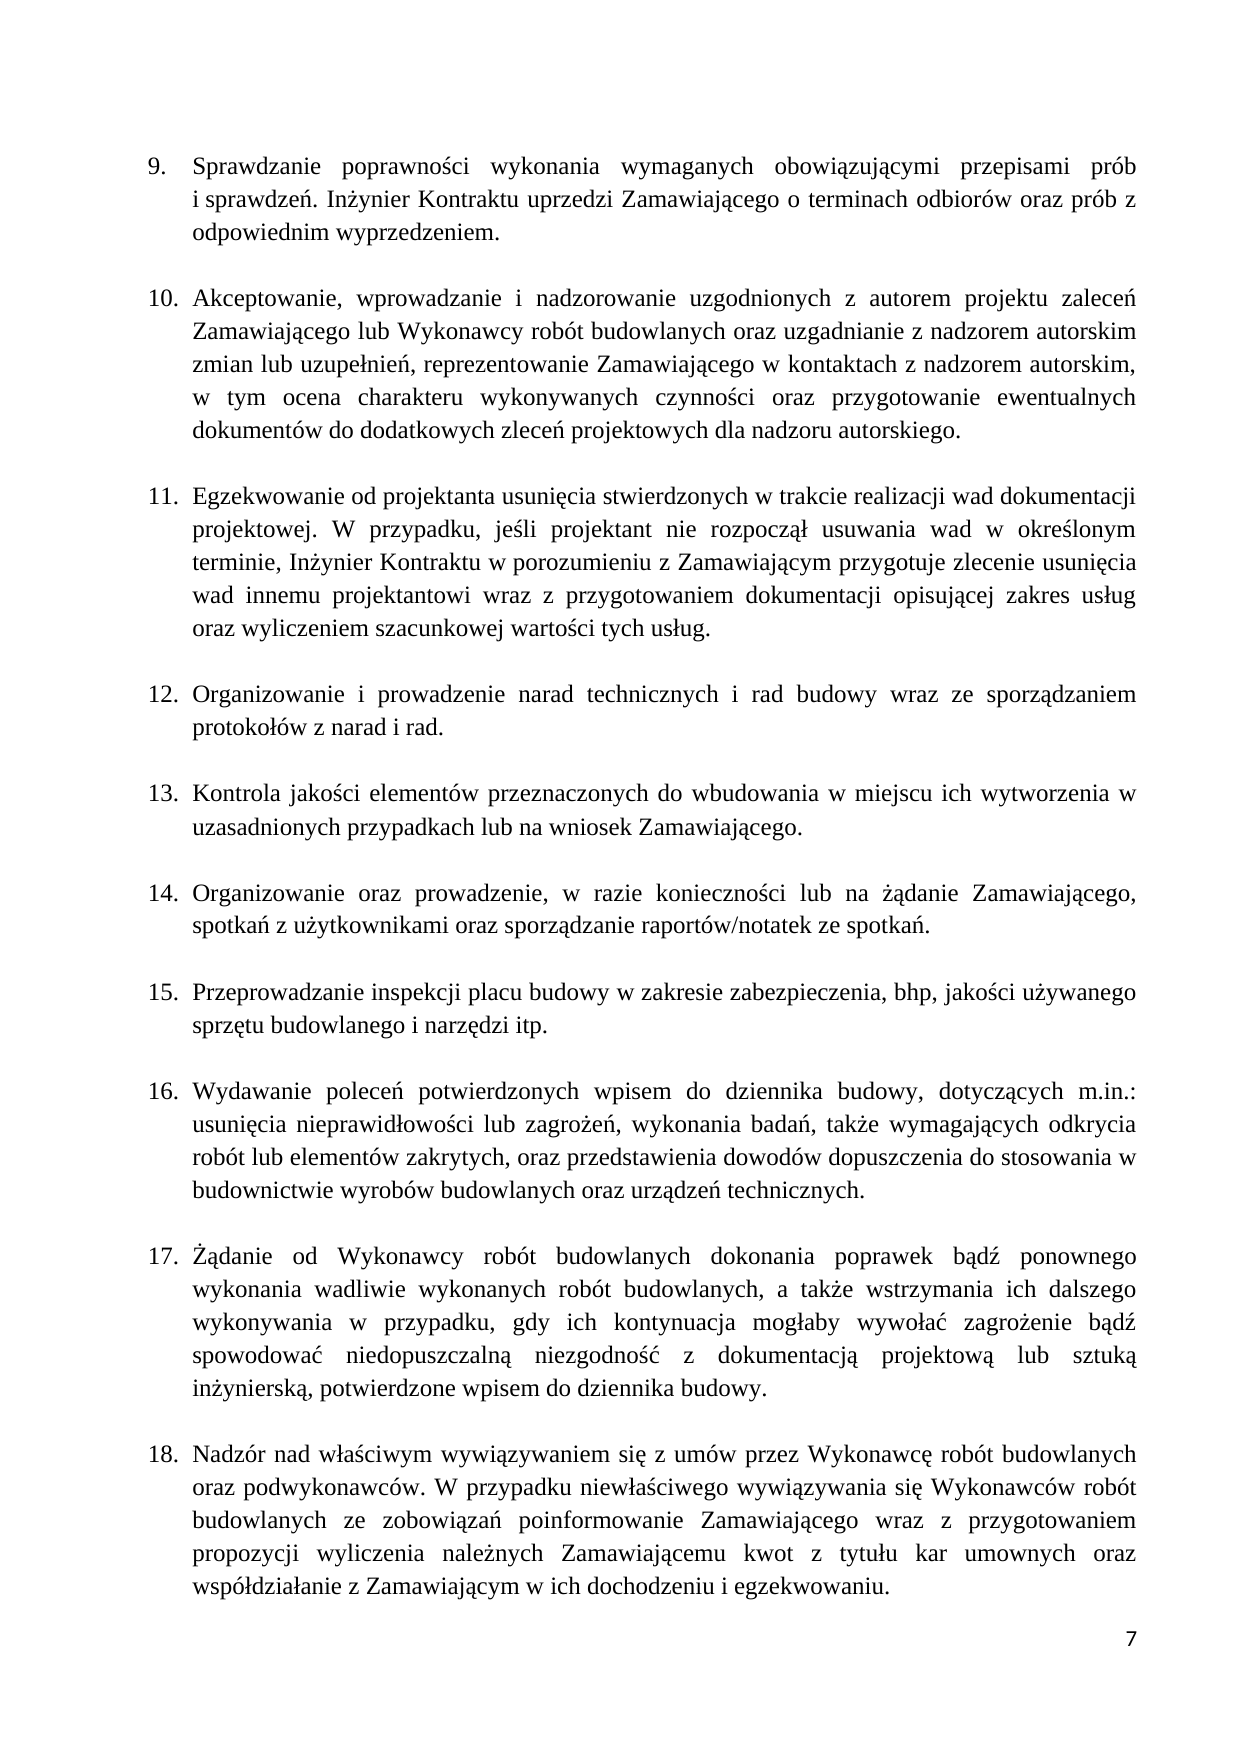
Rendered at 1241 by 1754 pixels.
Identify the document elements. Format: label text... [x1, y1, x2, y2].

list Egzekwowanie od projektanta usunięcia stwierdzonych w trakcie realizacji wad dokumentacji projektowej. W przypadku, jeśli projektant nie rozpoczął usuwania wad w określonym terminie, Inżynier Kontraktu w porozumieniu z Zamawiającym przygotuje zlecenie usunięcia wad innemu projektantowi wraz z przygotowaniem dokumentacji opisującej zakres usług oraz wyliczeniem szacunkowej wartości tych usług. [148, 481, 1137, 642]
list Żądanie od Wykonawcy robót budowlanych dokonania poprawek bądź ponownego wykonania wadliwie wykonanych robót budowlanych, a także wstrzymania ich dalszego wykonywania w przypadku, gdy ich kontynuacja mogłaby wywołać zagrożenie bądź spowodować niedopuszczalną niezgodność z dokumentacją projektową lub sztuką inżynierską, potwierdzone wpisem do dziennika budowy. [148, 1241, 1137, 1402]
list Akceptowanie, wprowadzanie i nadzorowanie uzgodnionych z autorem projektu zaleceń Zamawiającego lub Wykonawcy robót budowlanych oraz uzgadnianie z nadzorem autorskim zmian lub uzupełnień, reprezentowanie Zamawiającego w kontaktach z nadzorem autorskim, w tym ocena charakteru wykonywanych czynności oraz przygotowanie ewentualnych dokumentów do dodatkowych zleceń projektowych dla nadzoru autorskiego. [148, 283, 1137, 444]
list Przeprowadzanie inspekcji placu budowy w zakresie zabezpieczenia, bhp, jakości używanego sprzętu budowlanego i narzędzi itp. [148, 977, 1137, 1038]
list Organizowanie i prowadzenie narad technicznych i rad budowy wraz ze sporządzaniem protokołów z narad i rad. [148, 679, 1137, 741]
list Organizowanie oraz prowadzenie, w razie konieczności lub na żądanie Zamawiającego, spotkań z użytkownikami oraz sporządzanie raportów/notatek ze spotkań. [148, 878, 1137, 939]
list Wydawanie poleceń potwierdzonych wpisem do dziennika budowy, dotyczących m.in.: usunięcia nieprawidłowości lub zagrożeń, wykonania badań, także wymagających odkrycia robót lub elementów zakrytych, oraz przedstawienia dowodów dopuszczenia do stosowania w budownictwie wyrobów budowlanych oraz urządzeń technicznych. [148, 1076, 1137, 1203]
list Nadzór nad właściwym wywiązywaniem się z umów przez Wykonawcę robót budowlanych oraz podwykonawców. W przypadku niewłaściwego wywiązywania się Wykonawców robót budowlanych ze zobowiązań poinformowanie Zamawiającego wraz z przygotowaniem propozycji wyliczenia należnych Zamawiającemu kwot z tytułu kar umownych oraz współdziałanie z Zamawiającym w ich dochodzeniu i egzekwowaniu. [148, 1439, 1137, 1600]
list Kontrola jakości elementów przeznaczonych do wbudowania w miejscu ich wytworzenia w uzasadnionych przypadkach lub na wniosek Zamawiającego. [148, 778, 1137, 840]
list Sprawdzanie poprawności wykonania wymaganych obowiązującymi przepisami prób i sprawdzeń. Inżynier Kontraktu uprzedzi Zamawiającego o terminach odbiorów oraz prób z odpowiednim wyprzedzeniem. [148, 151, 1137, 246]
